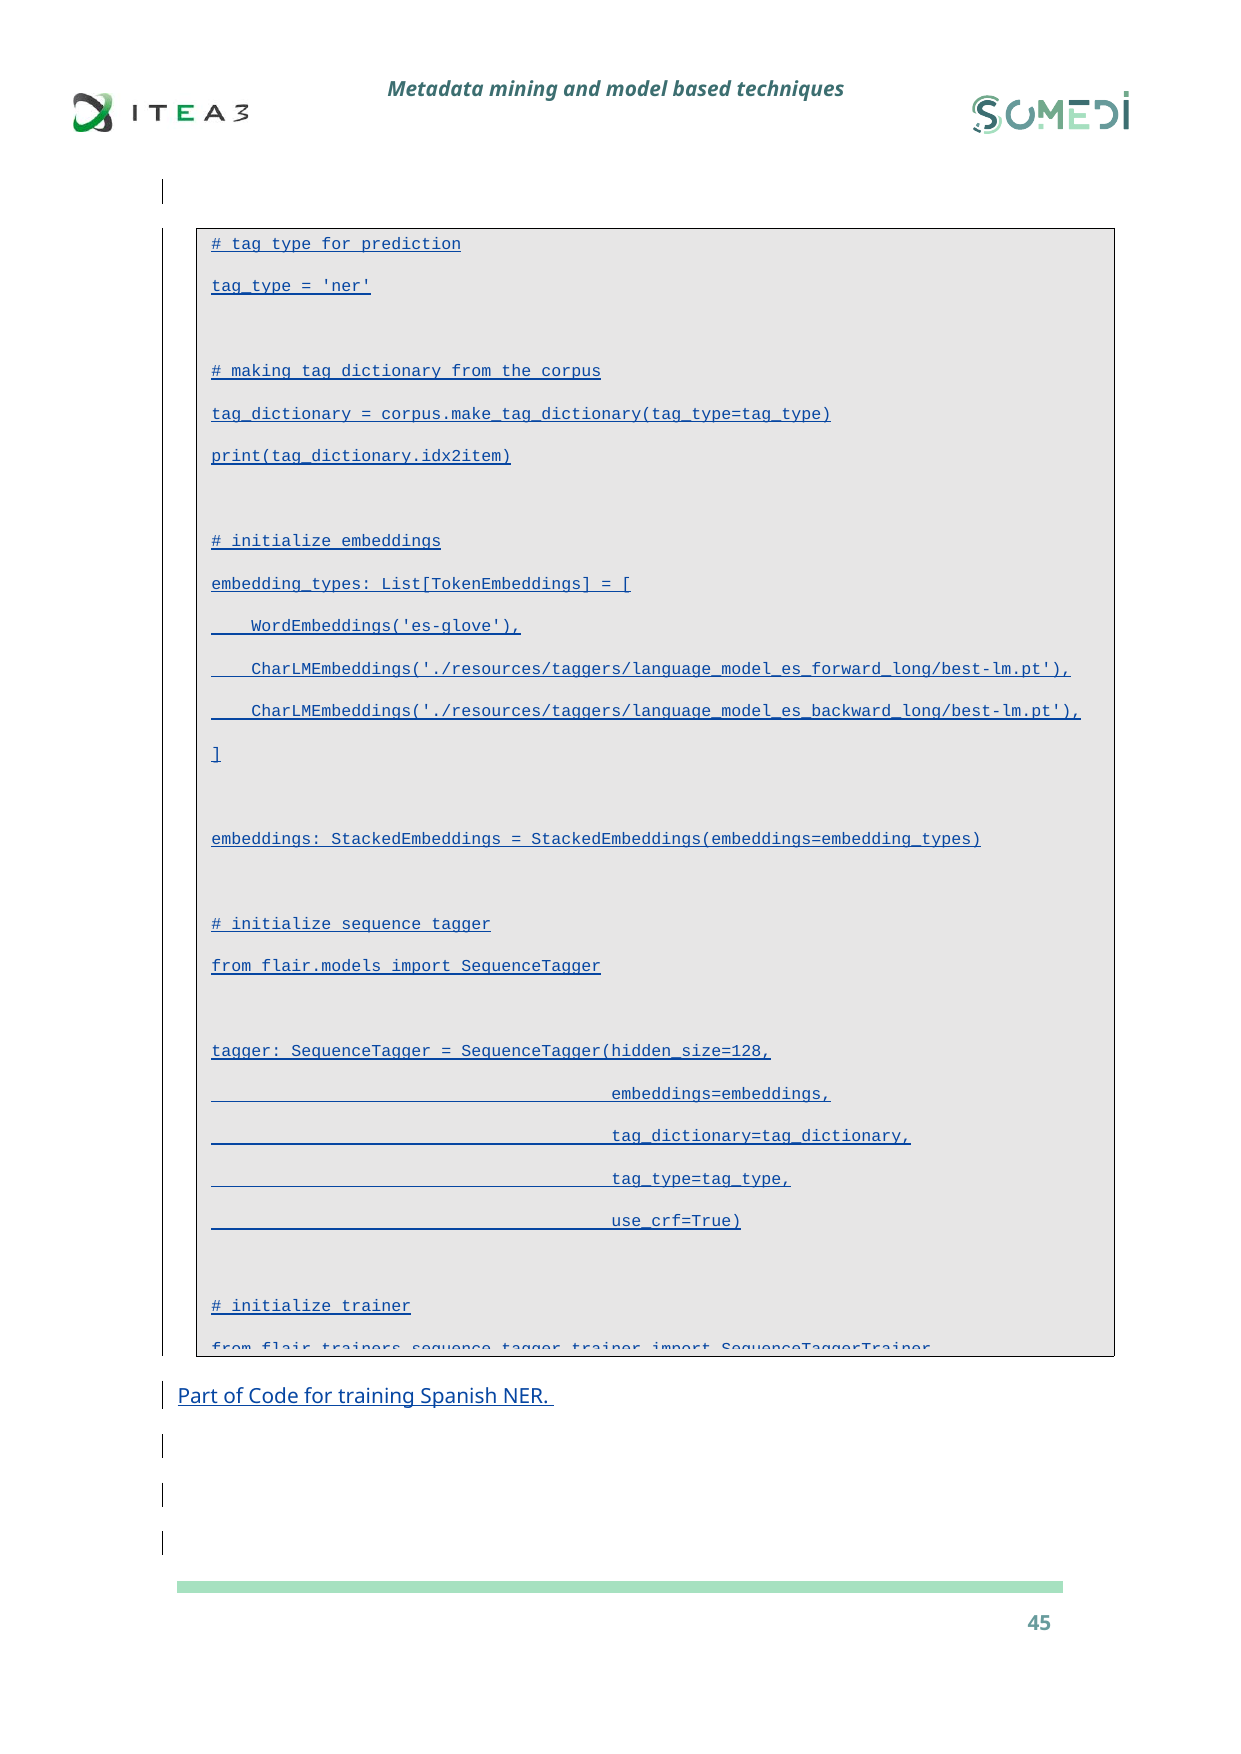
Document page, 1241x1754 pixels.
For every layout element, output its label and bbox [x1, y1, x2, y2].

picture [73, 93, 249, 132]
picture [972, 91, 1129, 134]
